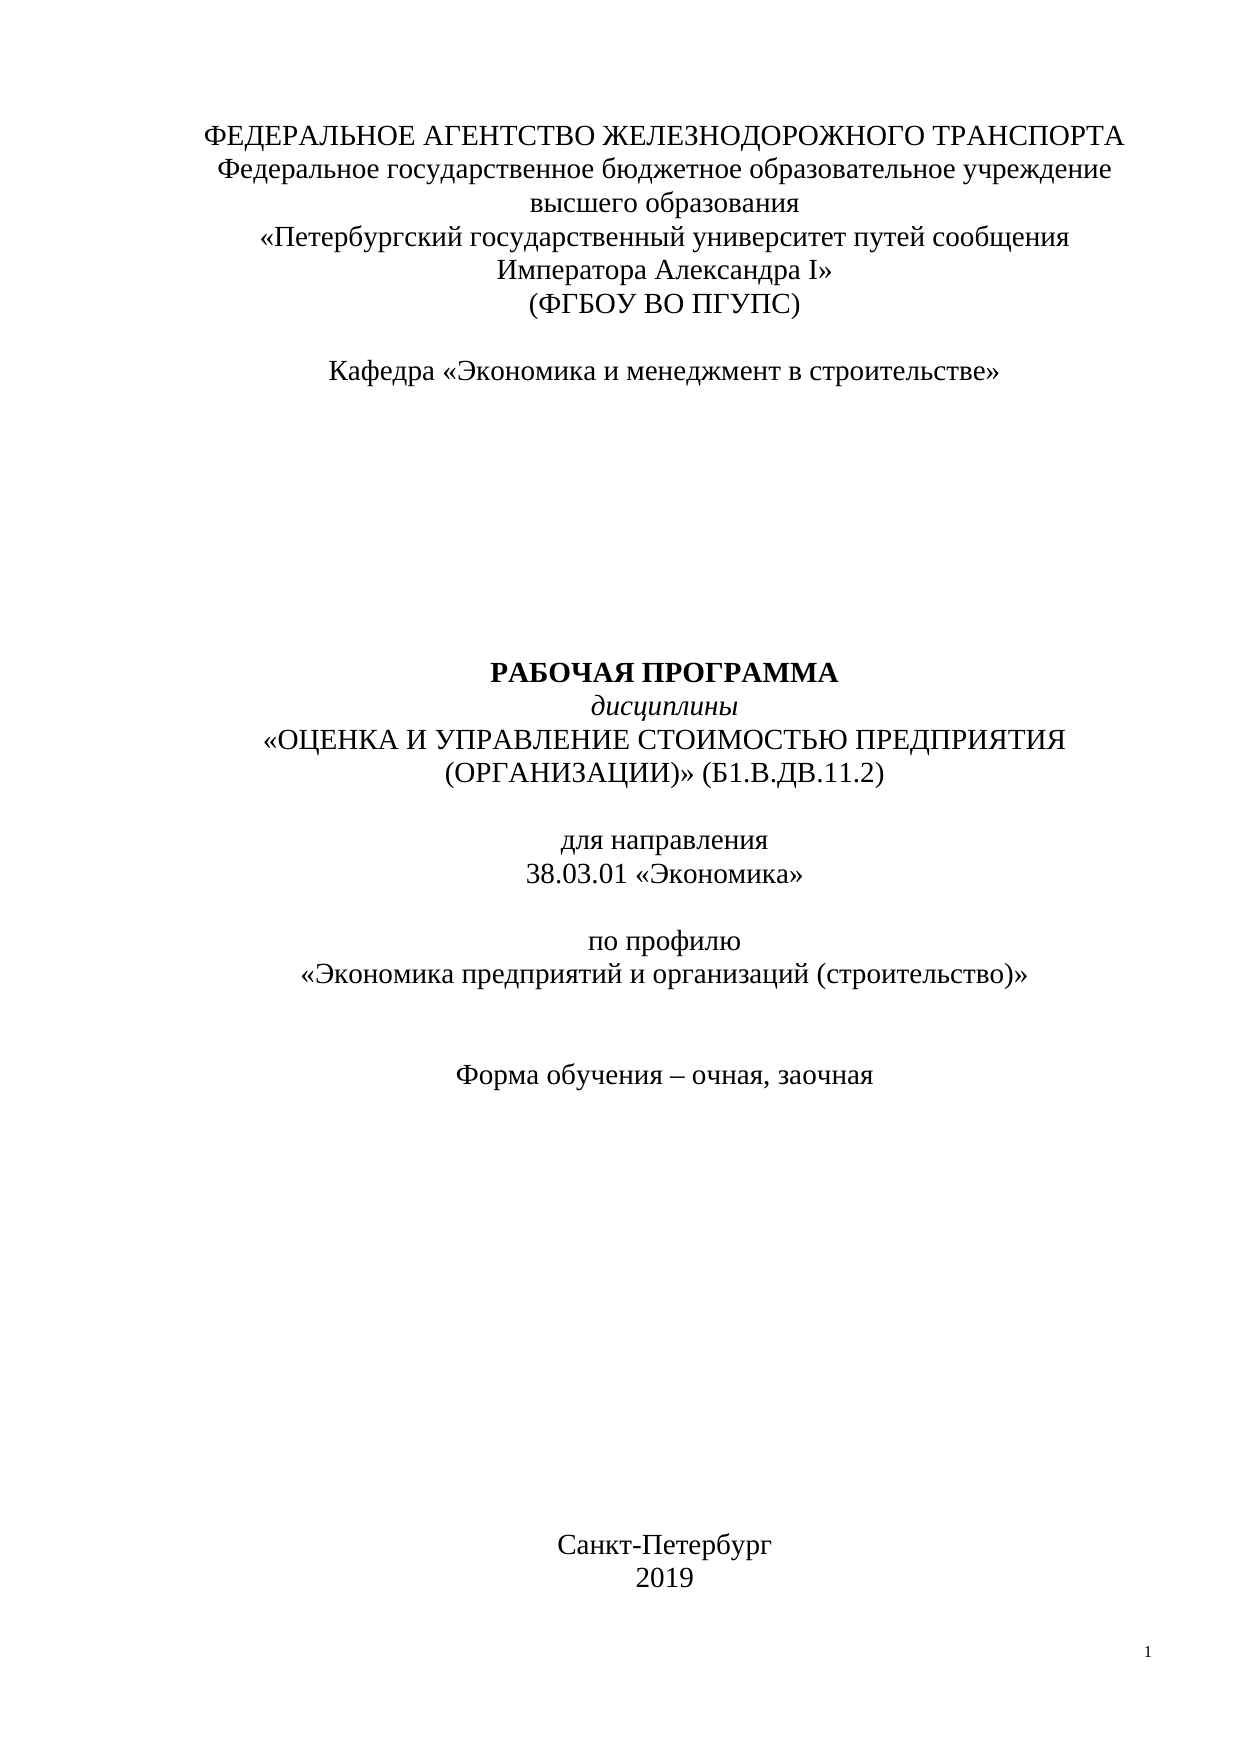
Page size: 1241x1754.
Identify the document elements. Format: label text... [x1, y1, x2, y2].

text «Петербургский государственный университет путей сообщения [177, 219, 1152, 252]
text дисциплины [177, 688, 1152, 722]
text для направления [177, 822, 1152, 856]
text Санкт-Петербург [177, 1527, 1152, 1560]
text по профилю [177, 923, 1152, 957]
text Кафедра «Экономика и менеджмент в строительстве» [177, 353, 1152, 386]
text Федеральное государственное бюджетное образовательное учреждение высшего образования [177, 152, 1152, 219]
text Императора Александра I» [177, 252, 1152, 286]
text «ОЦЕНКА И УПРАВЛЕНИЕ СТОИМОСТЬЮ ПРЕДПРИЯТИЯ (ОРГАНИЗАЦИИ)» (Б1.В.ДВ.11.2) [177, 722, 1152, 789]
text Форма обучения – очная, заочная [177, 1057, 1152, 1091]
text 2019 [177, 1560, 1152, 1594]
text (ФГБОУ ВО ПГУПС) [177, 286, 1152, 319]
text «Экономика предприятий и организаций (строительство)» [177, 957, 1152, 990]
text РАБОЧАЯ ПРОГРАММА [177, 655, 1152, 688]
text ФЕДЕРАЛЬНОЕ АГЕНТСТВО ЖЕЛЕЗНОДОРОЖНОГО ТРАНСПОРТА [177, 118, 1152, 152]
text 38.03.01 «Экономика» [177, 856, 1152, 889]
